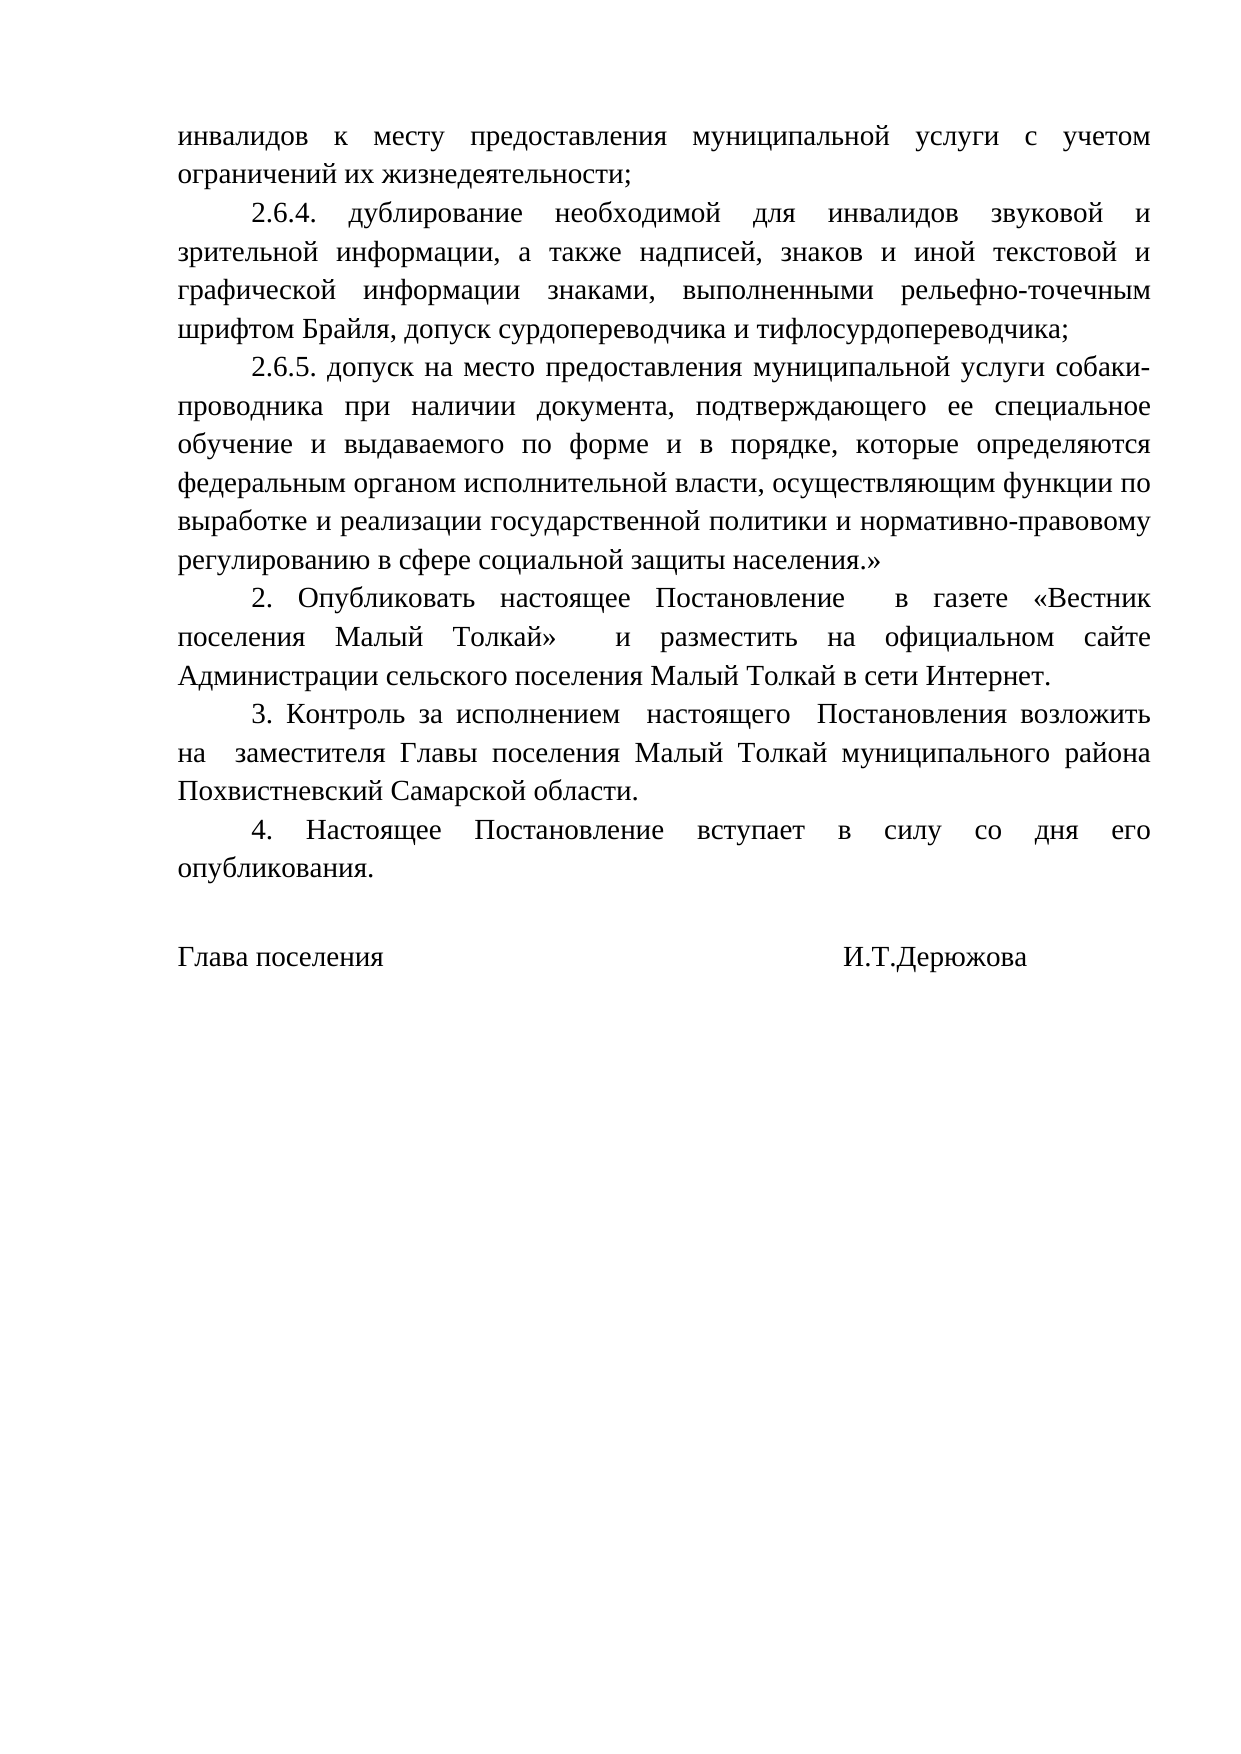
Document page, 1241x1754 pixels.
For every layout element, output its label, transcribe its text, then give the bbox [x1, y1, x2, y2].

text 3. Контроль за исполнением настоящего Постановления возложить на заместителя Главы поселения Малый Толкай муниципального района Похвистневский Самарской области. [177, 696, 1152, 807]
text 4. Настоящее Постановление вступает в силу со дня его опубликования. [177, 812, 1152, 884]
text 2.6.5. допуск на место предоставления муниципальной услуги собаки-проводника при наличии документа, подтверждающего ее специальное обучение и выдаваемого по форме и в порядке, которые определяются федеральным органом исполнительной власти, осуществляющим функции по выработке и реализации государственной политики и нормативно-правовому регулированию в сфере социальной защиты населения.» [177, 349, 1152, 576]
text Глава поселения И.Т.Дерюжова [177, 939, 1152, 973]
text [177, 118, 1152, 190]
text 2.6.4. дублирование необходимой для инвалидов звуковой и зрительной информации, а также надписей, знаков и иной текстовой и графической информации знаками, выполненными рельефно-точечным шрифтом Брайля, допуск сурдопереводчика и тифлосурдопереводчика; [177, 195, 1152, 344]
text 2. Опубликовать настоящее Постановление в газете «Вестник поселения Малый Толкай» и разместить на официальном сайте Администрации сельского поселения Малый Толкай в сети Интернет. [177, 581, 1152, 691]
